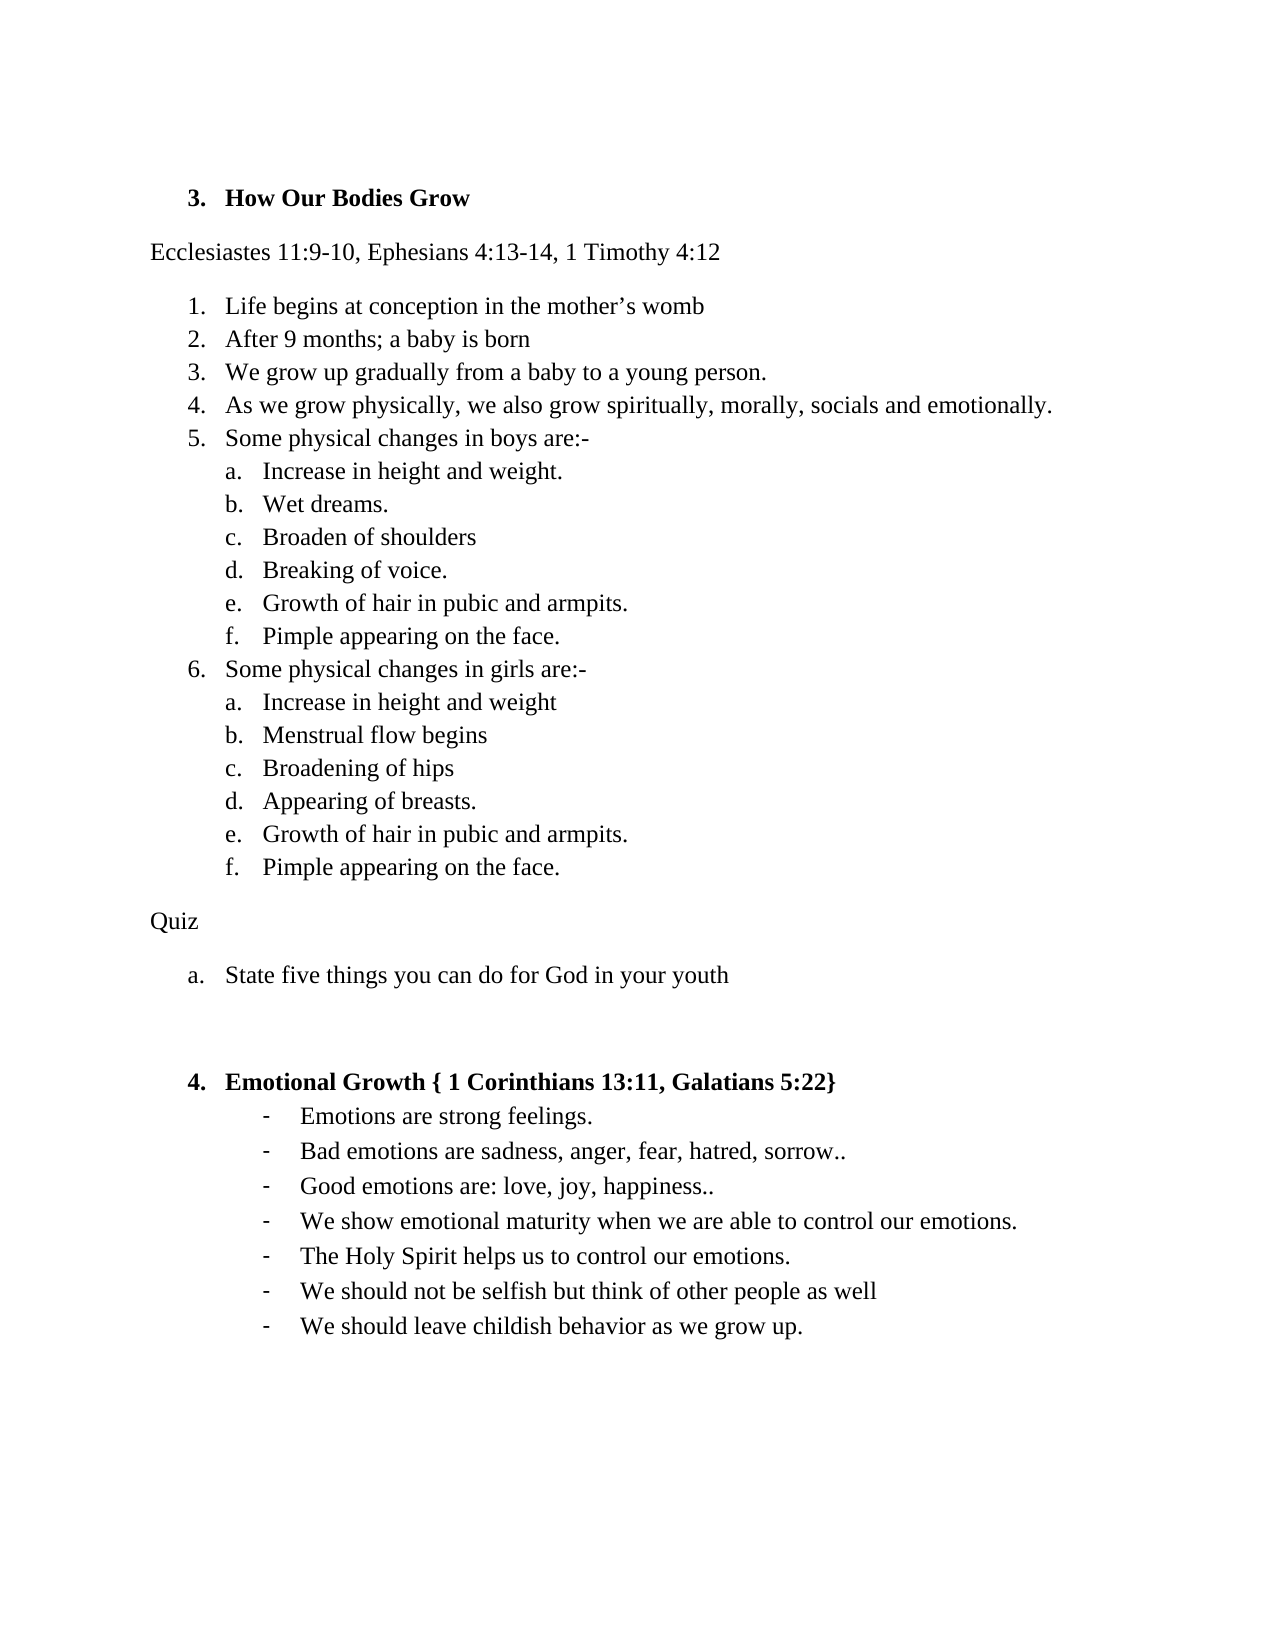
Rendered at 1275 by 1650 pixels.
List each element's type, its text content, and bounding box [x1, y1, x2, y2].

list Menstrual flow begins [225, 720, 1125, 749]
list Broaden of shoulders [225, 522, 1125, 551]
list Pimple appearing on the face. [225, 852, 1125, 881]
list We grow up gradually from a baby to a young person. [187, 357, 1125, 386]
text Ecclesiastes 11:9-10, Ephesians 4:13-14, 1 Timothy 4:12 [150, 237, 1125, 266]
list Increase in height and weight [225, 687, 1125, 716]
list Pimple appearing on the face. [225, 621, 1125, 650]
list Wet dreams. [225, 489, 1125, 518]
list Life begins at conception in the mother’s womb [187, 291, 1125, 319]
list We should not be selfish but think of other people as well [262, 1276, 1125, 1306]
list Some physical changes in boys are:- [187, 423, 1125, 452]
list Broadening of hips [225, 753, 1125, 782]
list Growth of hair in pubic and armpits. [225, 588, 1125, 617]
list State five things you can do for God in your youth [187, 960, 1125, 988]
list Breaking of voice. [225, 555, 1125, 584]
list We should leave childish behavior as we grow up. [262, 1311, 1125, 1341]
list Emotional Growth { 1 Corinthians 13:11, Galatians 5:22} [187, 1067, 1125, 1096]
list As we grow physically, we also grow spiritually, morally, socials and emotionally. [187, 390, 1125, 418]
list Good emotions are: love, joy, happiness.. [262, 1171, 1125, 1201]
list After 9 months; a baby is born [187, 324, 1125, 352]
list Bad emotions are sadness, anger, fear, hatred, sorrow.. [262, 1136, 1125, 1166]
list Emotions are strong feelings. [262, 1101, 1125, 1131]
list Appearing of breasts. [225, 786, 1125, 815]
list Growth of hair in pubic and armpits. [225, 819, 1125, 848]
text Quiz [150, 906, 1125, 935]
list Some physical changes in girls are:- [187, 654, 1125, 683]
list Increase in height and weight. [225, 456, 1125, 484]
list How Our Bodies Grow [187, 183, 1125, 212]
list We show emotional maturity when we are able to control our emotions. [262, 1206, 1125, 1236]
list The Holy Spirit helps us to control our emotions. [262, 1241, 1125, 1271]
